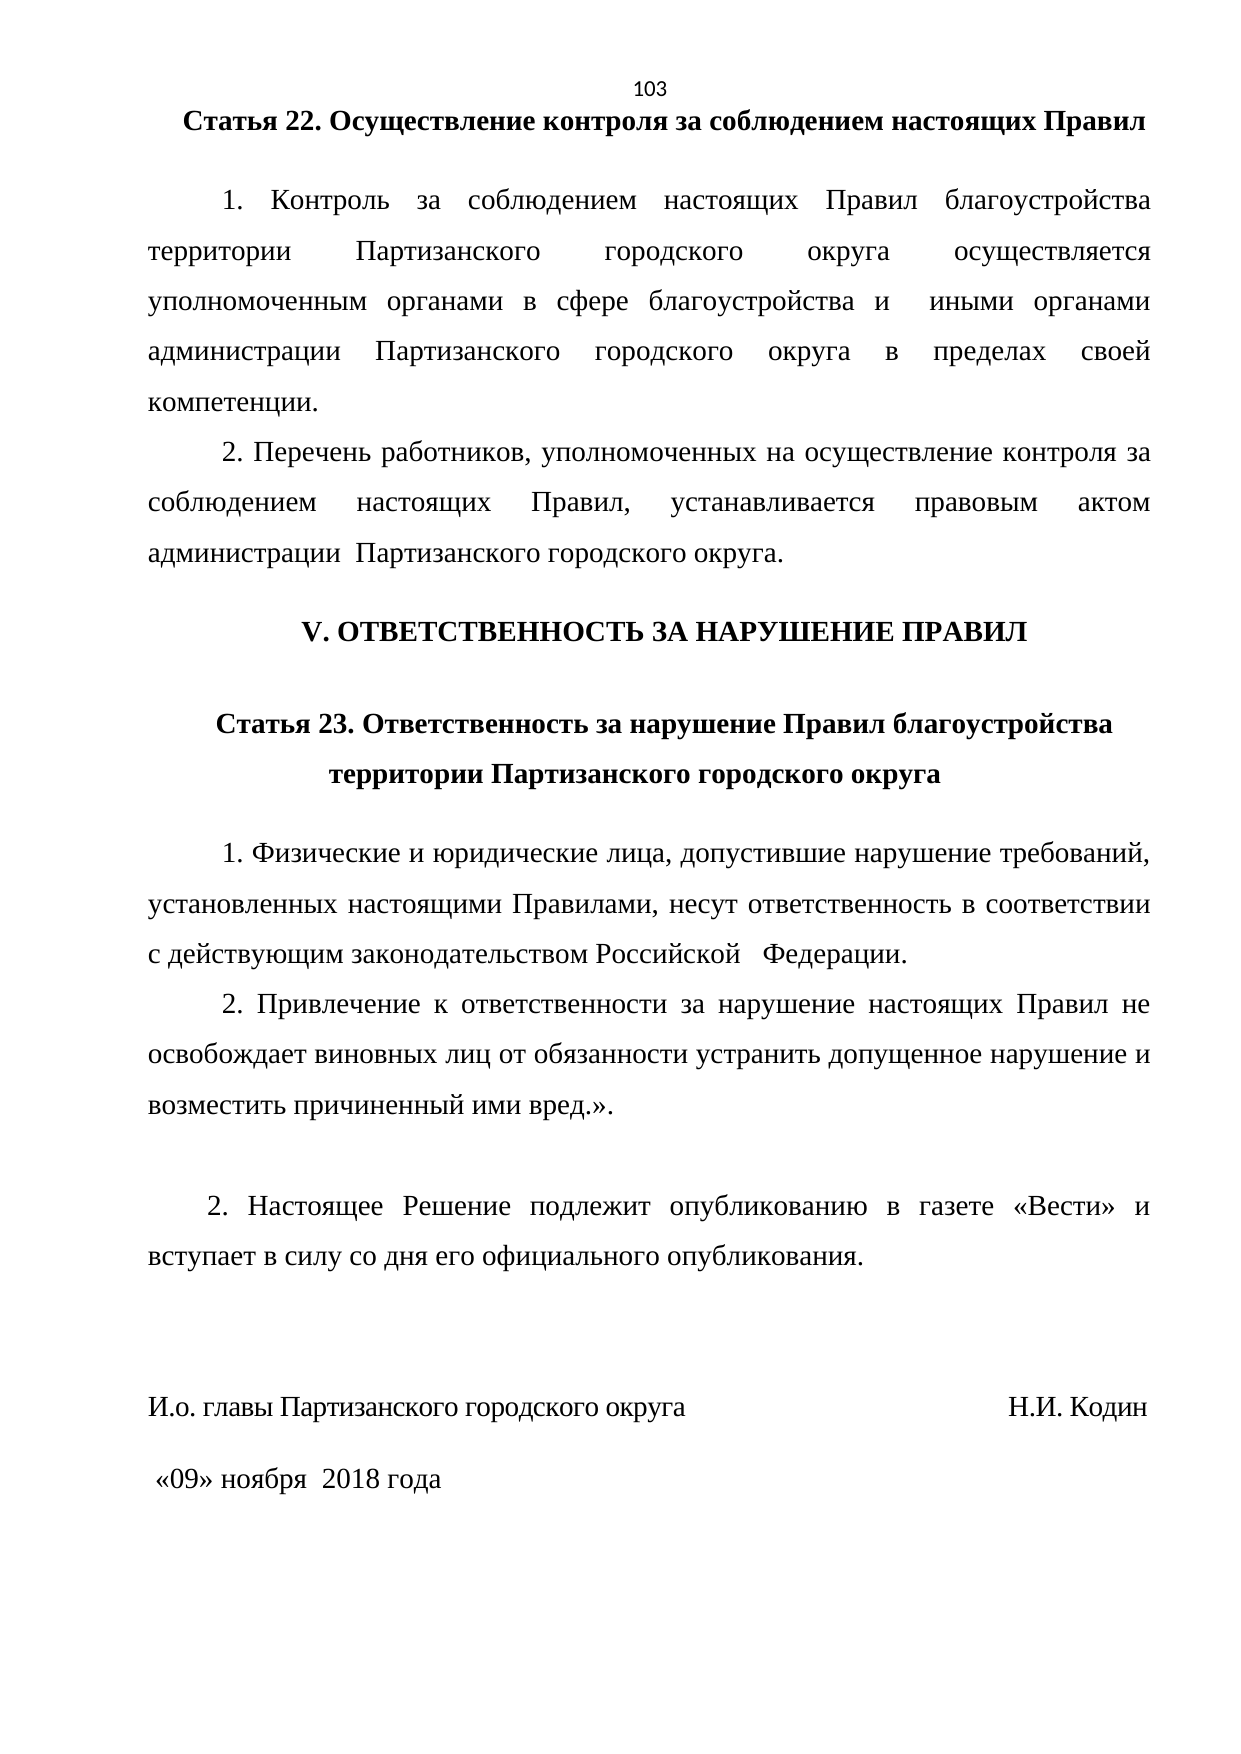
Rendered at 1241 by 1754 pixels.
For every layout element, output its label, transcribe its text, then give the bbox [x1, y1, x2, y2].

text 1. Контроль за соблюдением настоящих Правил благоустройства территории Партизанского городского округа осуществляется уполномоченным органами в сфере благоустройства и иными органами администрации Партизанского городского округа в пределах своей компетенции. [148, 182, 1152, 417]
text И.о. главы Партизанского городского округа Н.И. Кодин [148, 1389, 1181, 1422]
text 2. Привлечение к ответственности за нарушение настоящих Правил не освобождает виновных лиц от обязанности устранить допущенное нарушение и возместить причиненный ими вред.». [148, 986, 1152, 1121]
text «09» ноября 2018 года [148, 1461, 1152, 1494]
text V. ОТВЕТСТВЕННОСТЬ ЗА НАРУШЕНИЕ ПРАВИЛ [118, 614, 1152, 647]
text 1. Физические и юридические лица, допустившие нарушение требований, установленных настоящими Правилами, несут ответственность в соответствии с действующим законодательством Российской Федерации. [148, 835, 1152, 969]
text Статья 22. Осуществление контроля за соблюдением настоящих Правил [118, 103, 1152, 137]
text 2. Перечень работников, уполномоченных на осуществление контроля за соблюдением настоящих Правил, устанавливается правовым актом администрации Партизанского городского округа. [148, 434, 1152, 568]
text 2. Настоящее Решение подлежит опубликованию в газете «Вести» и вступает в силу со дня его официального опубликования. [148, 1188, 1152, 1271]
text Статья 23. Ответственность за нарушение Правил благоустройства территории Партизанского городского округа [118, 706, 1152, 790]
